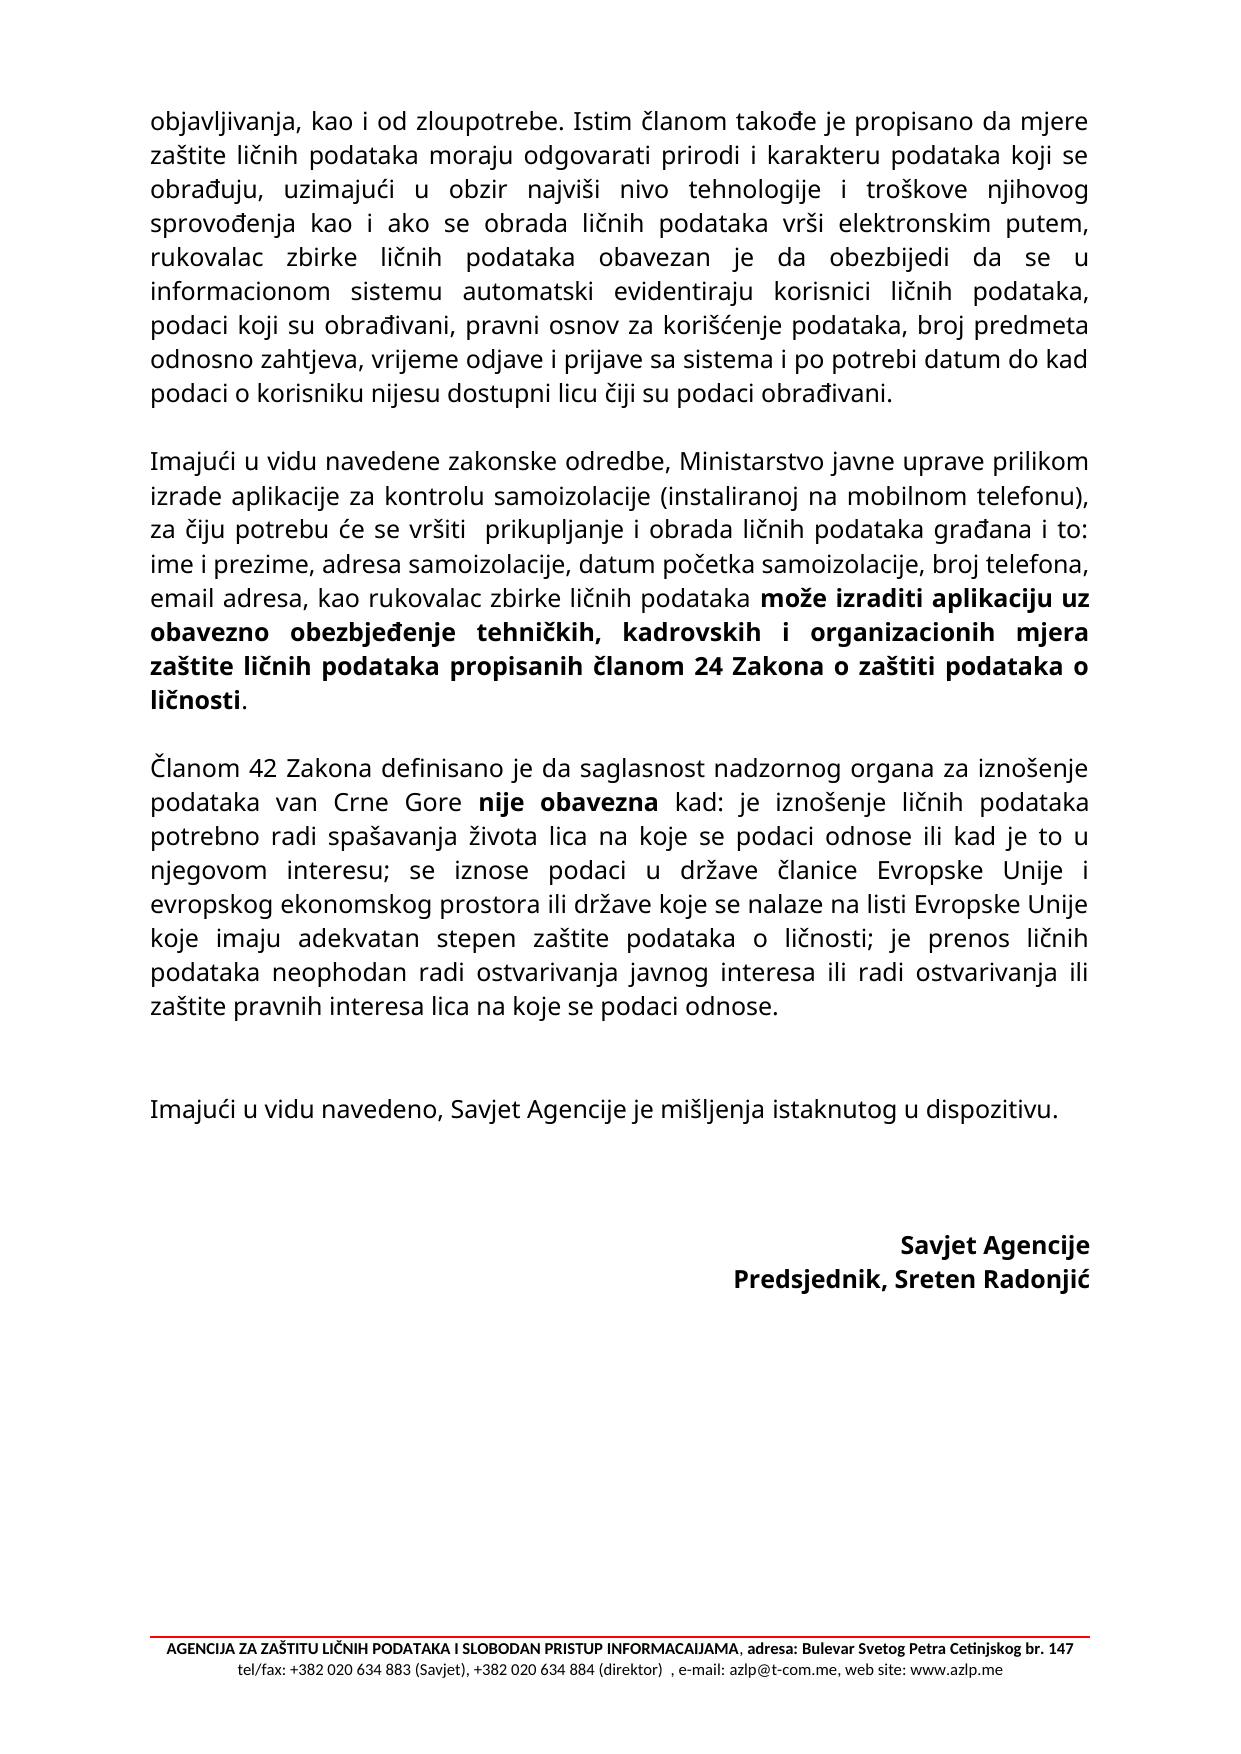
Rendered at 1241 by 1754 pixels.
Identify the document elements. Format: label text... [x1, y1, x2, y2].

text Imajući u vidu navedene zakonske odredbe, Ministarstvo javne uprave prilikom izrade aplikacije za kontrolu samoizolacije (instaliranoj na mobilnom telefonu), za čiju potrebu će se vršiti prikupljanje i obrada ličnih podataka građana i to: ime i prezime, adresa samoizolacije, datum početka samoizolacije, broj telefona, email adresa, kao rukovalac zbirke ličnih podataka može izraditi aplikaciju uz obavezno obezbjeđenje tehničkih, kadrovskih i organizacionih mjera zaštite ličnih podataka propisanih članom 24 Zakona o zaštiti podataka o ličnosti. [150, 444, 1090, 717]
text Imajući u vidu navedeno, Savjet Agencije je mišljenja istaknutog u dispozitivu. [150, 1091, 1090, 1125]
text Predsjednik, Sreten Radonjić [150, 1262, 1090, 1296]
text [150, 103, 1090, 410]
text Savjet Agencije [150, 1227, 1090, 1262]
text Članom 42 Zakona definisano je da saglasnost nadzornog organa za iznošenje podataka van Crne Gore nije obavezna kad: je iznošenje ličnih podataka potrebno radi spašavanja života lica na koje se podaci odnose ili kad je to u njegovom interesu; se iznose podaci u države članice Evropske Unije i evropskog ekonomskog prostora ili države koje se nalaze na listi Evropske Unije koje imaju adekvatan stepen zaštite podataka o ličnosti; je prenos ličnih podataka neophodan radi ostvarivanja javnog interesa ili radi ostvarivanja ili zaštite pravnih interesa lica na koje se podaci odnose. [150, 751, 1090, 1023]
